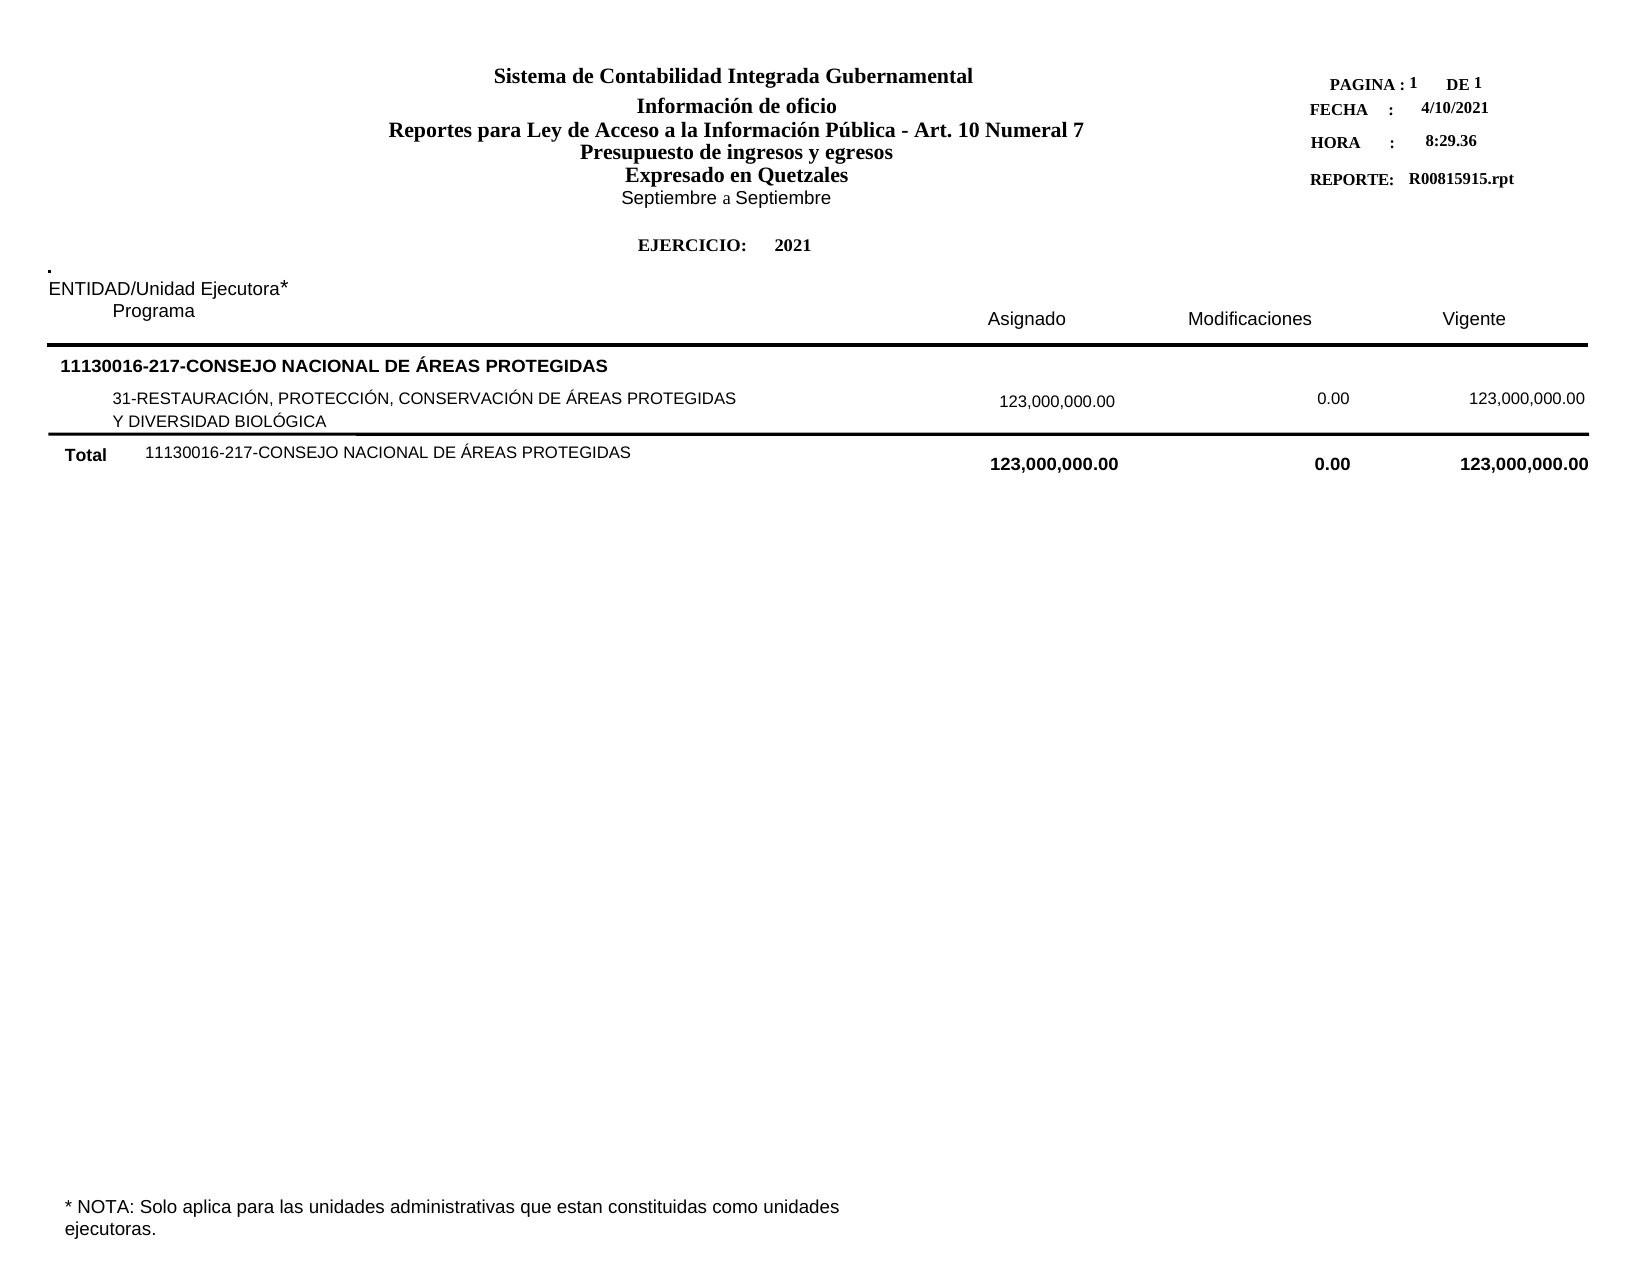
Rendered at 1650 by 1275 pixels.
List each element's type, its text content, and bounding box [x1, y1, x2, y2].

text Asignado [988, 308, 1070, 329]
text DE 1 [1446, 72, 1600, 94]
text Septiembre a Septiembre [621, 187, 1089, 208]
text Reportes para Ley de Acceso a la Información Pública - Art. 10 Numeral 7 Presupuesto de ingresos y egresos [386, 121, 1087, 164]
text 8:29.36 [1425, 131, 1600, 150]
text 31-RESTAURACIÓN, PROTECCIÓN, CONSERVACIÓN DE ÁREAS PROTEGIDAS Y DIVERSIDAD BIOLÓGICA [112, 389, 746, 431]
text 123,000,000.00 0.00 123,000,000.00 [990, 454, 1600, 474]
text Sistema de Contabilidad Integrada Gubernamental [493, 66, 980, 88]
text Total 11130016-217-CONSEJO NACIONAL DE ÁREAS PROTEGIDAS [64, 442, 935, 465]
text * NOTA: Solo aplica para las unidades administrativas que estan constituidas como unidades ejecutoras. [64, 1196, 935, 1239]
text HORA : REPORTE: [1309, 133, 1394, 189]
text Modificaciones [1188, 308, 1315, 329]
text FECHA : [1093, 100, 1393, 119]
text 4/10/2021 [1421, 98, 1600, 117]
text Información de oficio [386, 94, 1087, 118]
text 11130016-217-CONSEJO NACIONAL DE ÁREAS PROTEGIDAS [60, 356, 748, 376]
text ENTIDAD/Unidad Ejecutora* Programa [48, 276, 290, 321]
text 0.00 123,000,000.00 [1317, 389, 1600, 408]
text 123,000,000.00 [999, 392, 1120, 411]
text Vigente [1442, 308, 1600, 329]
text Expresado en Quetzales [386, 164, 1087, 187]
text EJERCICIO: 2021 [37, 235, 1411, 255]
text PAGINA : 1 [984, 72, 1417, 94]
text R00815915.rpt [1409, 168, 1600, 188]
